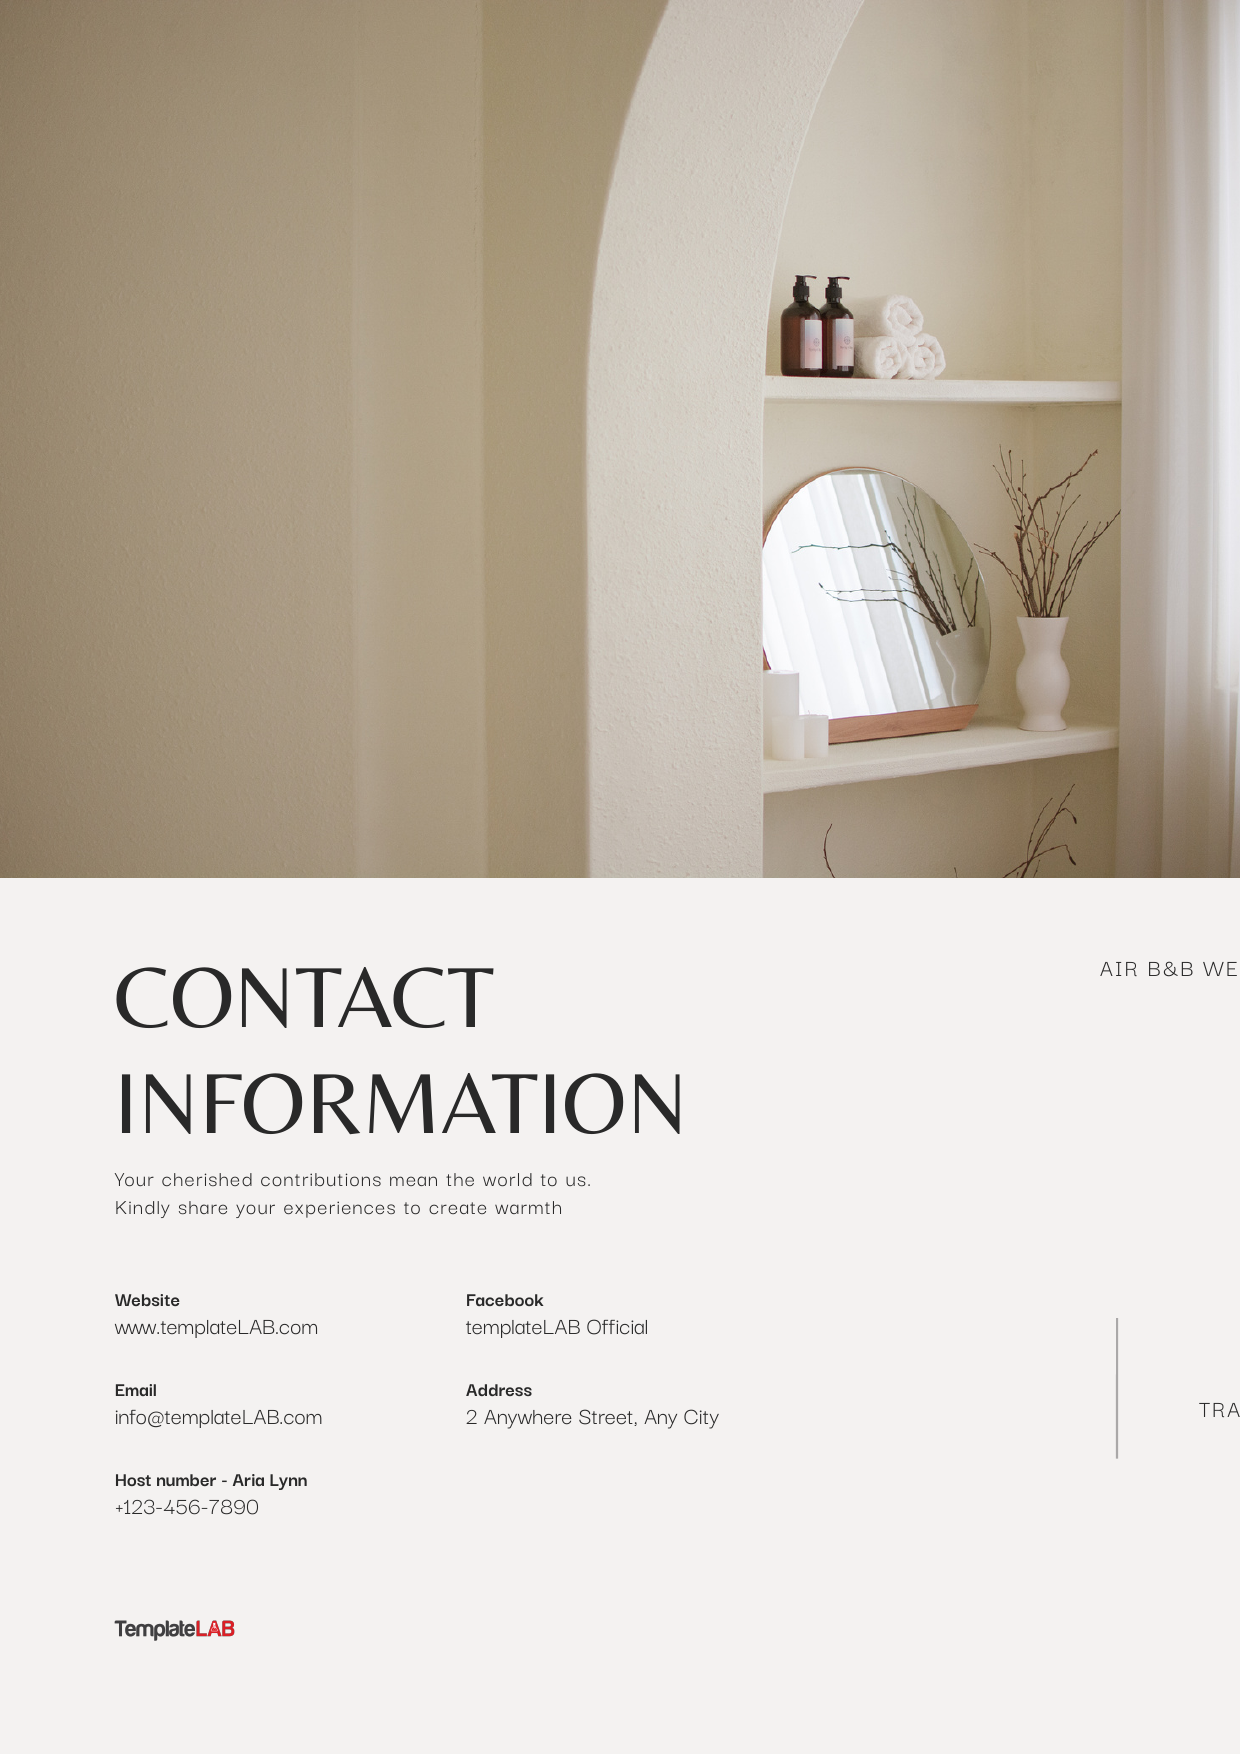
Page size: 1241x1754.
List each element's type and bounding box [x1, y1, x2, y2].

picture [114, 1620, 235, 1641]
picture [0, 0, 1240, 878]
